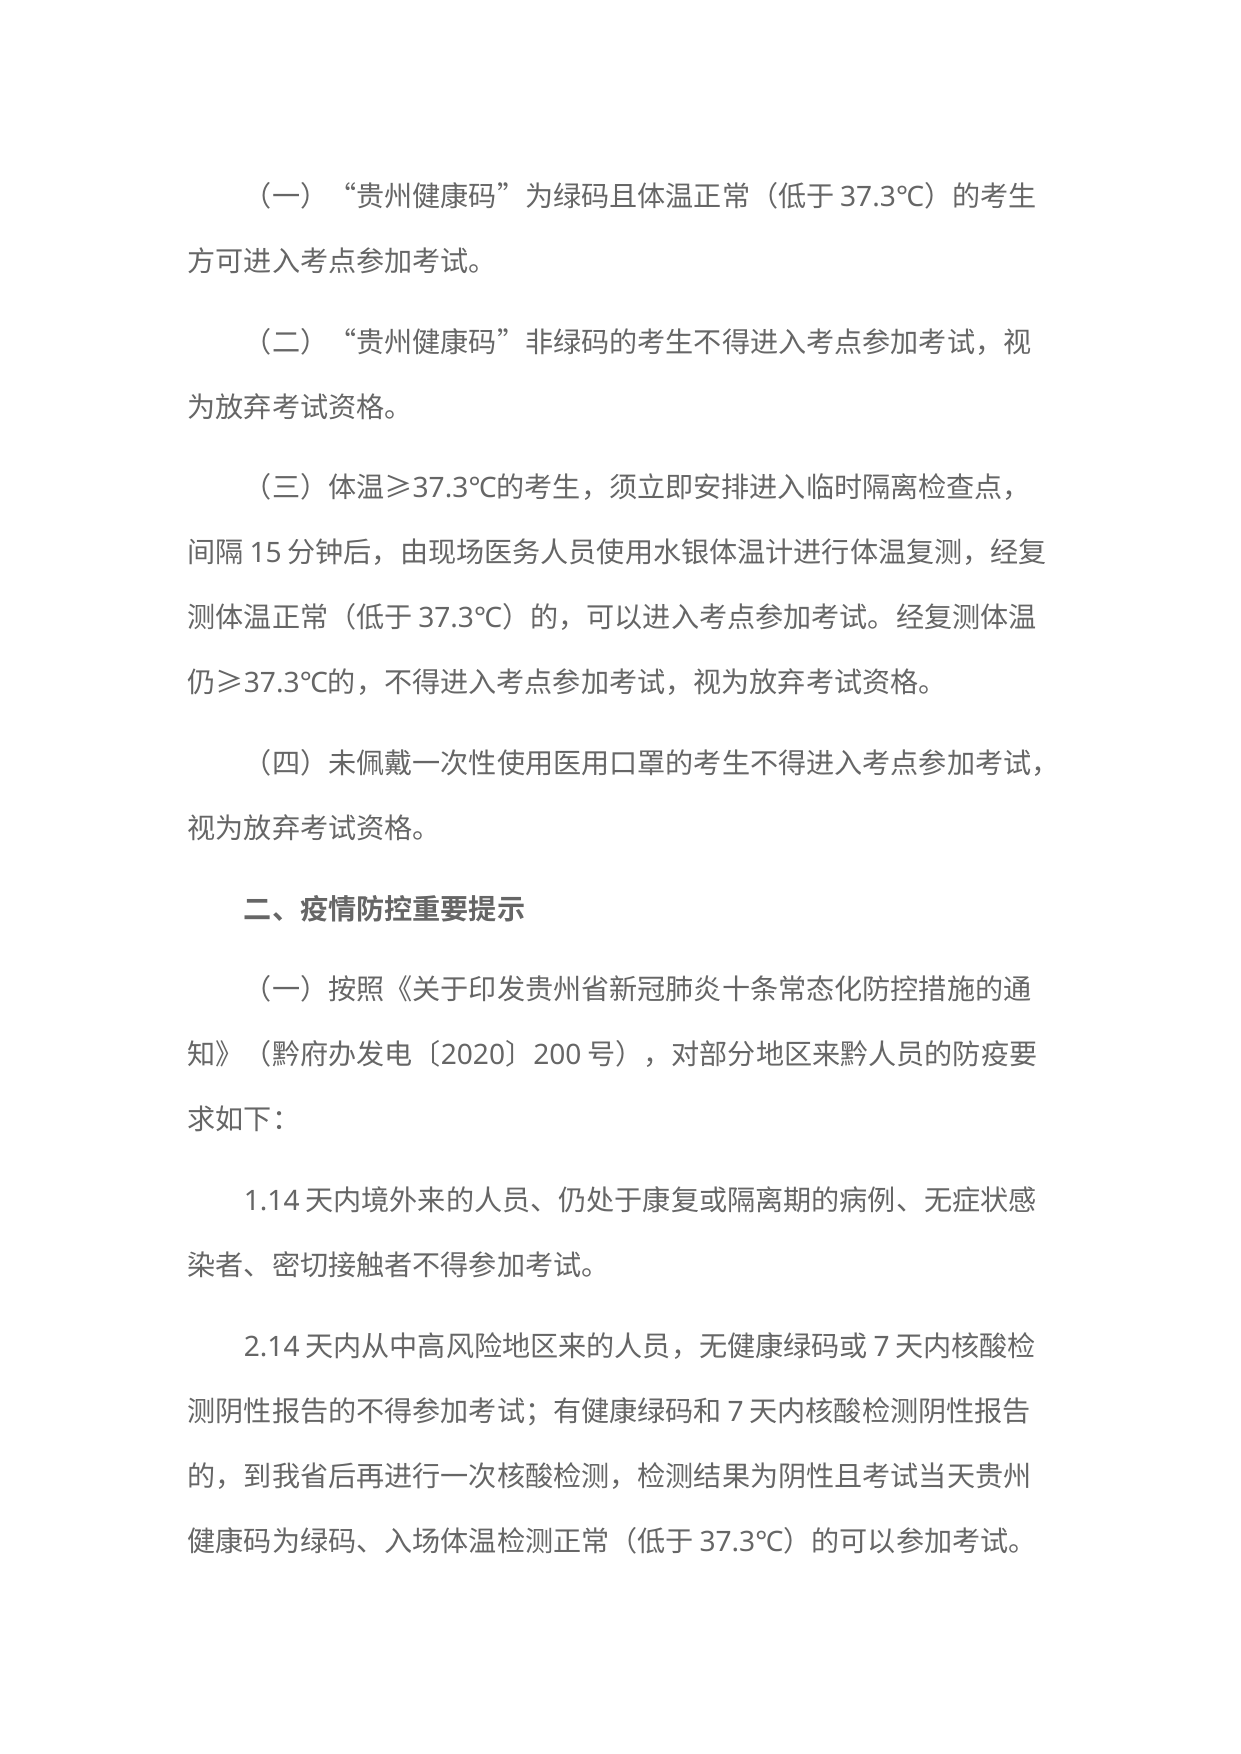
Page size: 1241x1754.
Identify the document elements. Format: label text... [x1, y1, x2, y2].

text 1.14天内境外来的人员、仍处于康复或隔离期的病例、无症状感染者、密切接触者不得参加考试。 [187, 1166, 1053, 1296]
text （一）“贵州健康码”为绿码且体温正常（低于37.3℃）的考生方可进入考点参加考试。 [187, 162, 1053, 292]
text 二、疫情防控重要提示 [187, 874, 1053, 939]
text 2.14天内从中高风险地区来的人员，无健康绿码或7天内核酸检测阴性报告的不得参加考试；有健康绿码和7天内核酸检测阴性报告的，到我省后再进行一次核酸检测，检测结果为阴性且考试当天贵州健康码为绿码、入场体温检测正常（低于37.3℃）的可以参加考试。 [187, 1311, 1053, 1571]
text （三）体温≥37.3℃的考生，须立即安排进入临时隔离检查点，间隔15分钟后，由现场医务人员使用水银体温计进行体温复测，经复测体温正常（低于37.3℃）的，可以进入考点参加考试。经复测体温仍≥37.3℃的，不得进入考点参加考试，视为放弃考试资格。 [187, 453, 1053, 713]
text （一）按照《关于印发贵州省新冠肺炎十条常态化防控措施的通知》（黔府办发电〔2020〕200号），对部分地区来黔人员的防疫要求如下： [187, 955, 1053, 1150]
text （四）未佩戴一次性使用医用口罩的考生不得进入考点参加考试，视为放弃考试资格。 [187, 729, 1053, 859]
text （二）“贵州健康码”非绿码的考生不得进入考点参加考试，视为放弃考试资格。 [187, 308, 1053, 438]
